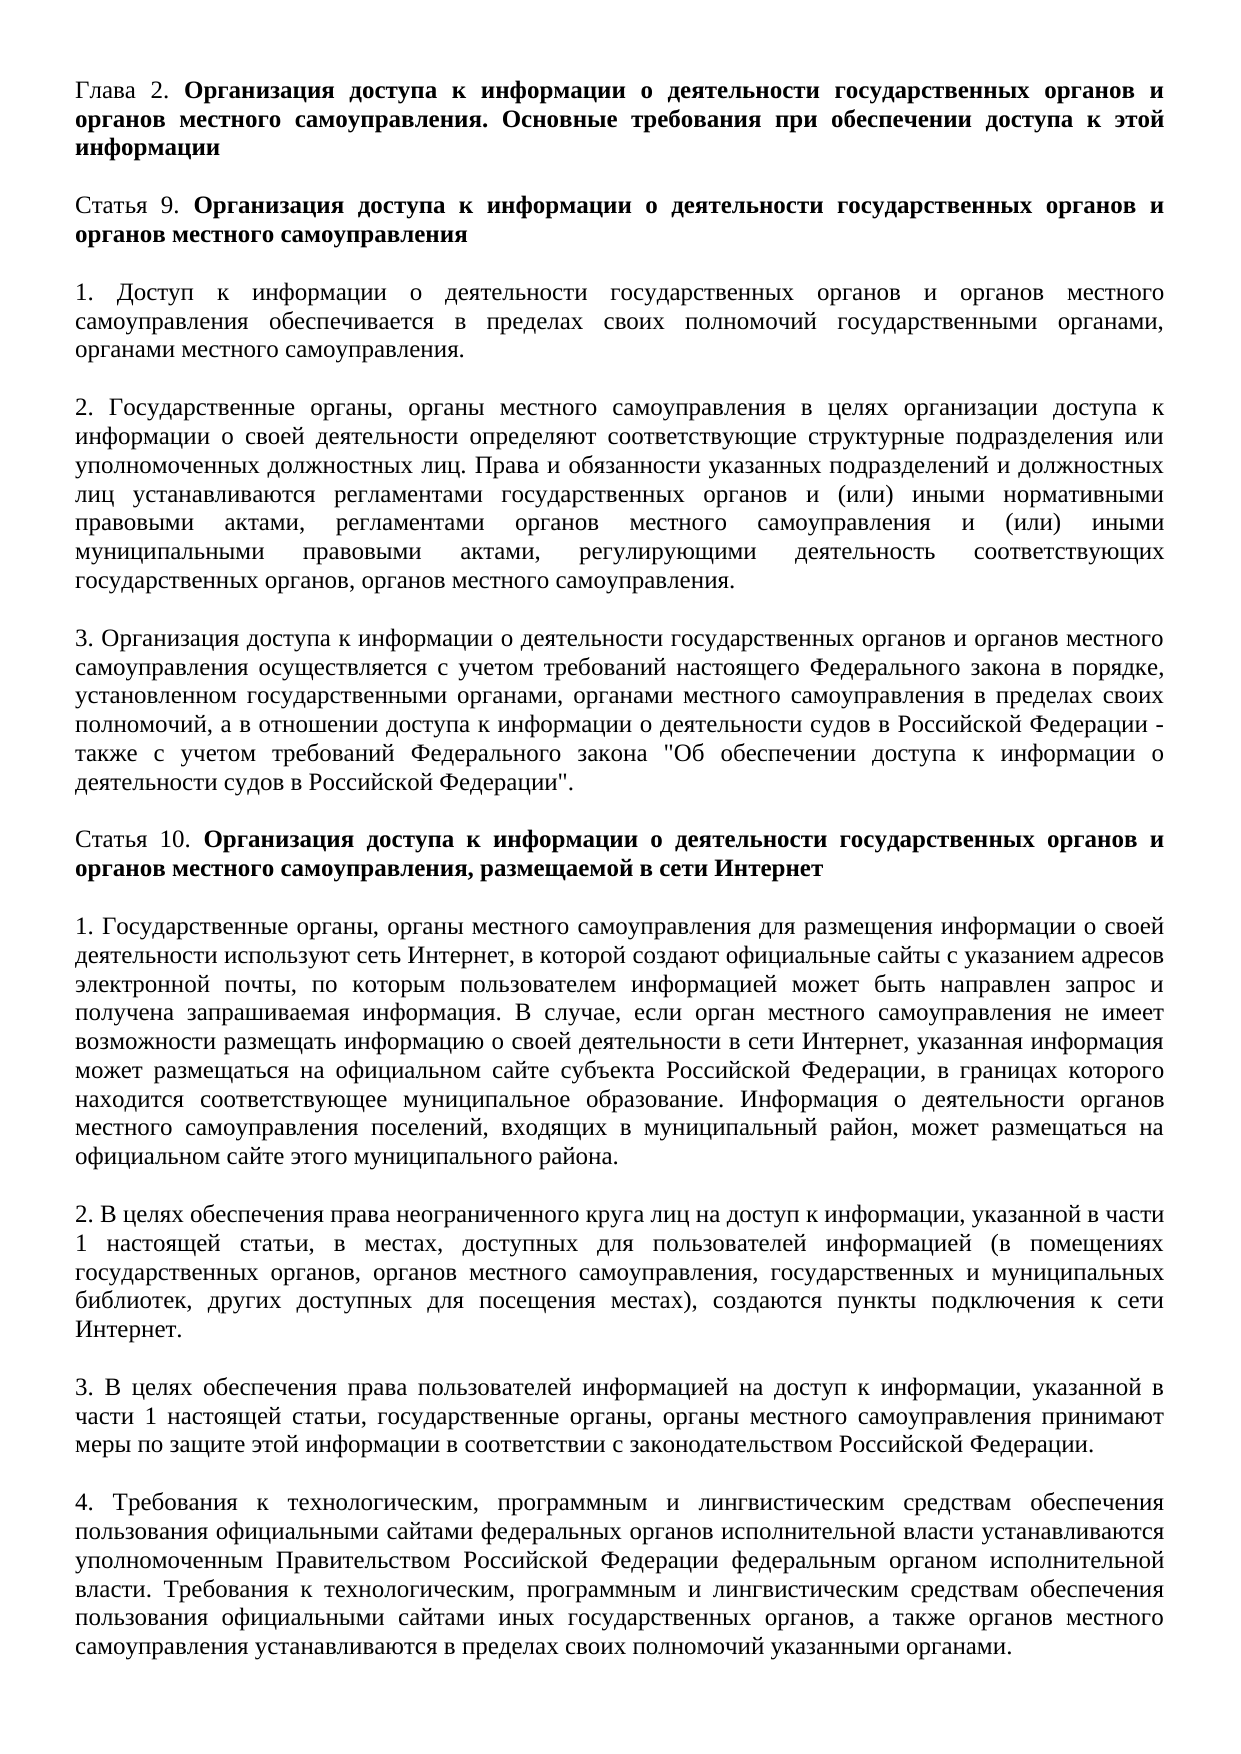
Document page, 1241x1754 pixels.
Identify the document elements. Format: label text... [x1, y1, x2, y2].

text 4. Требования к технологическим, программным и лингвистическим средствам обеспечения пользования официальными сайтами федеральных органов исполнительной власти устанавливаются уполномоченным Правительством Российской Федерации федеральным органом исполнительной власти. Требования к технологическим, программным и лингвистическим средствам обеспечения пользования официальными сайтами иных государственных органов, а также органов местного самоуправления устанавливаются в пределах своих полномочий указанными органами. [75, 1487, 1165, 1660]
text 2. В целях обеспечения права неограниченного круга лиц на доступ к информации, указанной в части 1 настоящей статьи, в местах, доступных для пользователей информацией (в помещениях государственных органов, органов местного самоуправления, государственных и муниципальных библиотек, других доступных для посещения местах), создаются пункты подключения к сети Интернет. [75, 1199, 1165, 1343]
text 3. Организация доступа к информации о деятельности государственных органов и органов местного самоуправления осуществляется с учетом требований настоящего Федерального закона в порядке, установленном государственными органами, органами местного самоуправления в пределах своих полномочий, а в отношении доступа к информации о деятельности судов в Российской Федерации - также с учетом требований Федерального закона "Об обеспечении доступа к информации о деятельности судов в Российской Федерации". [75, 623, 1165, 795]
text Глава 2. Организация доступа к информации о деятельности государственных органов и органов местного самоуправления. Основные требования при обеспечении доступа к этой информации [75, 75, 1165, 161]
text 1. Государственные органы, органы местного самоуправления для размещения информации о своей деятельности используют сеть Интернет, в которой создают официальные сайты с указанием адресов электронной почты, по которым пользователем информацией может быть направлен запрос и получена запрашиваемая информация. В случае, если орган местного самоуправления не имеет возможности размещать информацию о своей деятельности в сети Интернет, указанная информация может размещаться на официальном сайте субъекта Российской Федерации, в границах которого находится соответствующее муниципальное образование. Информация о деятельности органов местного самоуправления поселений, входящих в муниципальный район, может размещаться на официальном сайте этого муниципального района. [75, 911, 1165, 1170]
text 2. Государственные органы, органы местного самоуправления в целях организации доступа к информации о своей деятельности определяют соответствующие структурные подразделения или уполномоченных должностных лиц. Права и обязанности указанных подразделений и должностных лиц устанавливаются регламентами государственных органов и (или) иными нормативными правовыми актами, регламентами органов местного самоуправления и (или) иными муниципальными правовыми актами, регулирующими деятельность соответствующих государственных органов, органов местного самоуправления. [75, 392, 1165, 594]
text Статья 9. Организация доступа к информации о деятельности государственных органов и органов местного самоуправления [75, 190, 1165, 248]
text Статья 10. Организация доступа к информации о деятельности государственных органов и органов местного самоуправления, размещаемой в сети Интернет [75, 824, 1165, 882]
text 3. В целях обеспечения права пользователей информацией на доступ к информации, указанной в части 1 настоящей статьи, государственные органы, органы местного самоуправления принимают меры по защите этой информации в соответствии с законодательством Российской Федерации. [75, 1372, 1165, 1458]
text 1. Доступ к информации о деятельности государственных органов и органов местного самоуправления обеспечивается в пределах своих полномочий государственными органами, органами местного самоуправления. [75, 277, 1165, 363]
